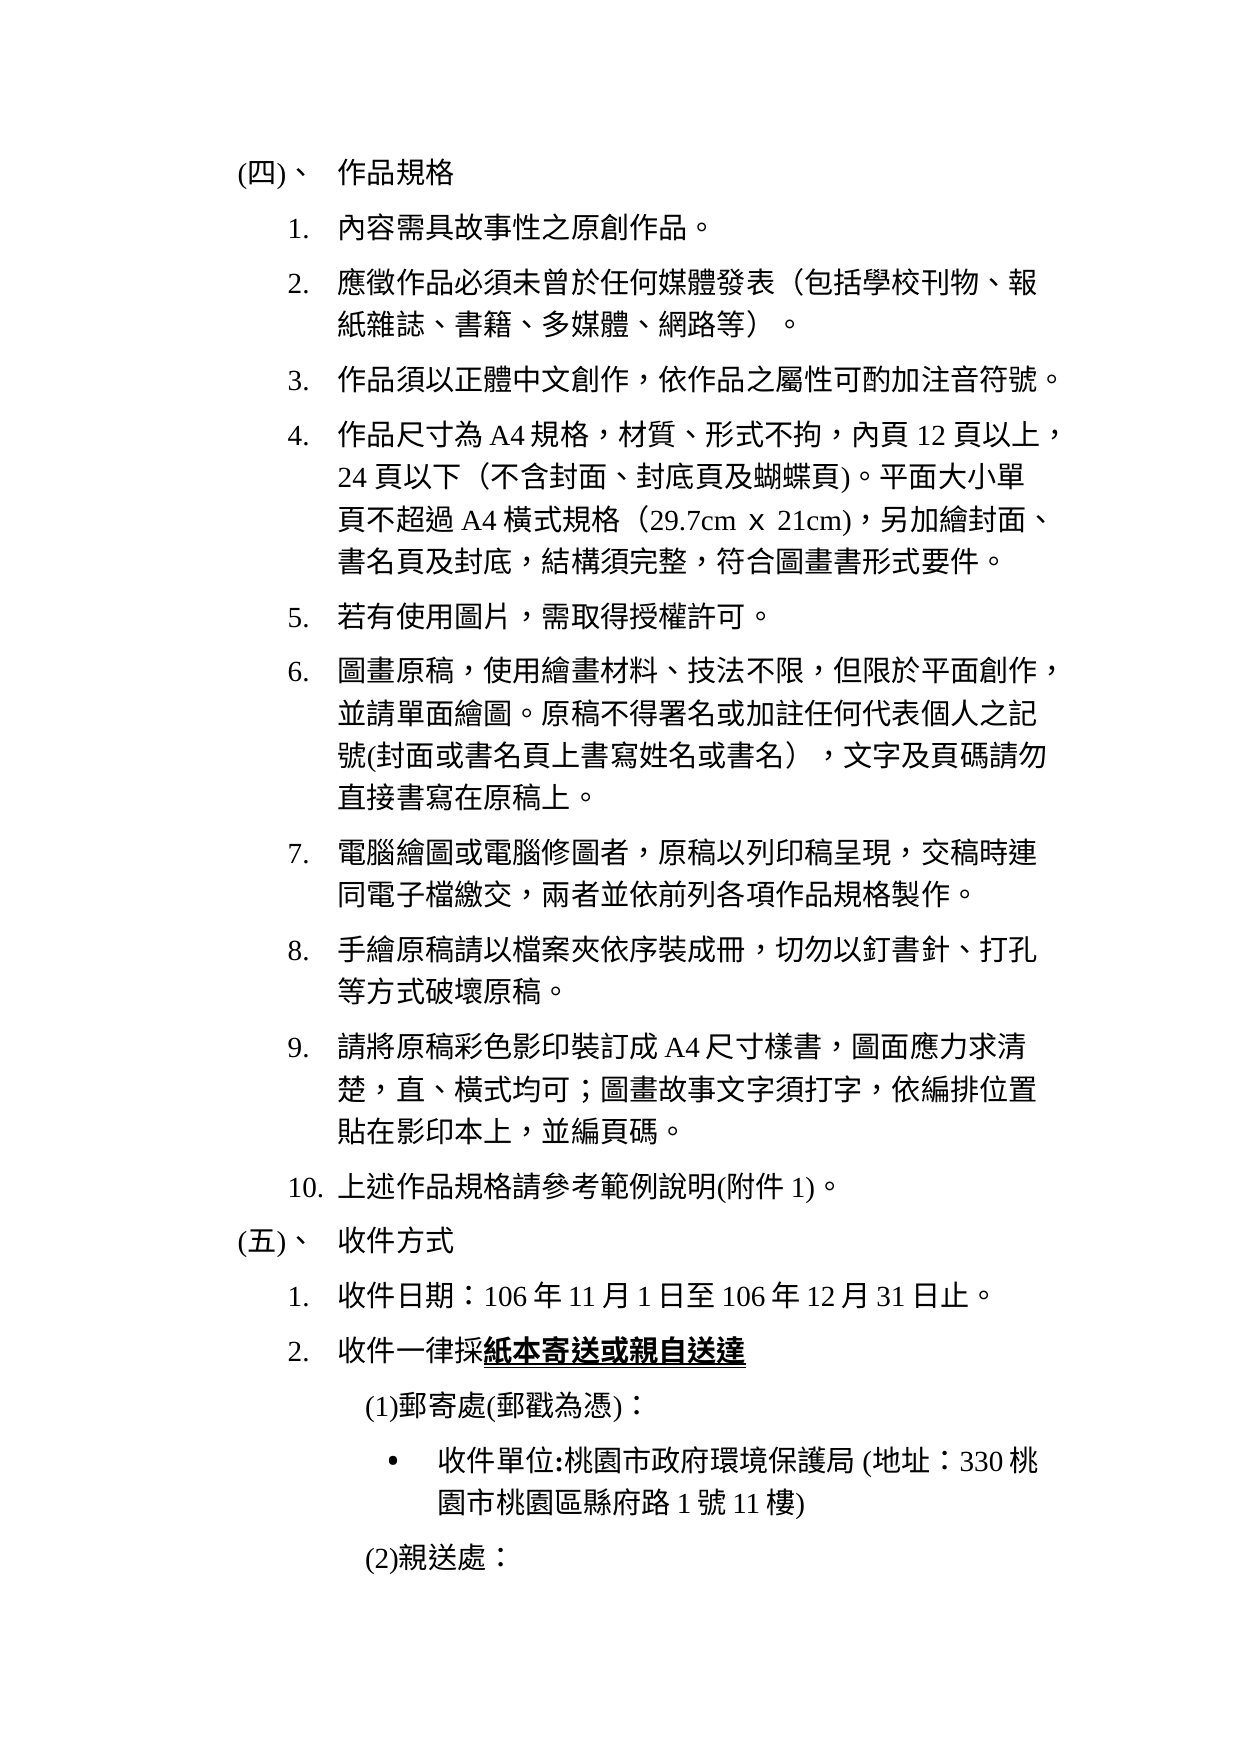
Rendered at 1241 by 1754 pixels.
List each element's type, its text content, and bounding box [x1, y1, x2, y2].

list 圖畫原稿，使用繪畫材料、技法不限，但限於平面創作，並請單面繪圖。原稿不得署名或加註任何代表個人之記號(封面或書名頁上書寫姓名或書名），文字及頁碼請勿直接書寫在原稿上。 [287, 648, 1048, 817]
list 應徵作品必須未曾於任何媒體發表（包括學校刊物、報紙雜誌、書籍、多媒體、網路等）。 [287, 259, 1048, 344]
list (1)郵寄處(郵戳為憑)： [365, 1382, 1048, 1424]
list 請將原稿彩色影印裝訂成A4尺寸樣書，圖面應力求清楚，直、橫式均可；圖畫故事文字須打字，依編排位置貼在影印本上，並編頁碼。 [287, 1024, 1048, 1151]
list 作品規格 [237, 150, 1048, 192]
list 收件日期：106年11月1日至106年12月31日止。 [287, 1273, 1048, 1315]
list 上述作品規格請參考範例說明(附件1)。 [287, 1163, 1048, 1205]
list 收件一律採紙本寄送或親自送達 [287, 1327, 1048, 1370]
list 手繪原稿請以檔案夾依序裝成冊，切勿以釘書針、打孔等方式破壞原稿。 [287, 927, 1048, 1011]
list 內容需具故事性之原創作品。 [287, 205, 1048, 247]
list 收件單位:桃園市政府環境保護局 (地址：330桃園市桃園區縣府路1號11樓) [387, 1437, 1048, 1522]
list 作品尺寸為A4規格，材質、形式不拘，內頁 12 頁以上，24 頁以下（不含封面、封底頁及蝴蝶頁)。平面大小單頁不超過 A4 橫式規格（29.7cmｘ21cm)，另加繪封面、書名頁及封底，結構須完整，符合圖畫書形式要件。 [287, 411, 1048, 581]
list 電腦繪圖或電腦修圖者，原稿以列印稿呈現，交稿時連同電子檔繳交，兩者並依前列各項作品規格製作。 [287, 829, 1048, 914]
list 若有使用圖片，需取得授權許可。 [287, 593, 1048, 635]
list 收件方式 [237, 1218, 1048, 1260]
list 作品須以正體中文創作，依作品之屬性可酌加注音符號。 [287, 357, 1048, 399]
list (2)親送處： [365, 1534, 1048, 1577]
